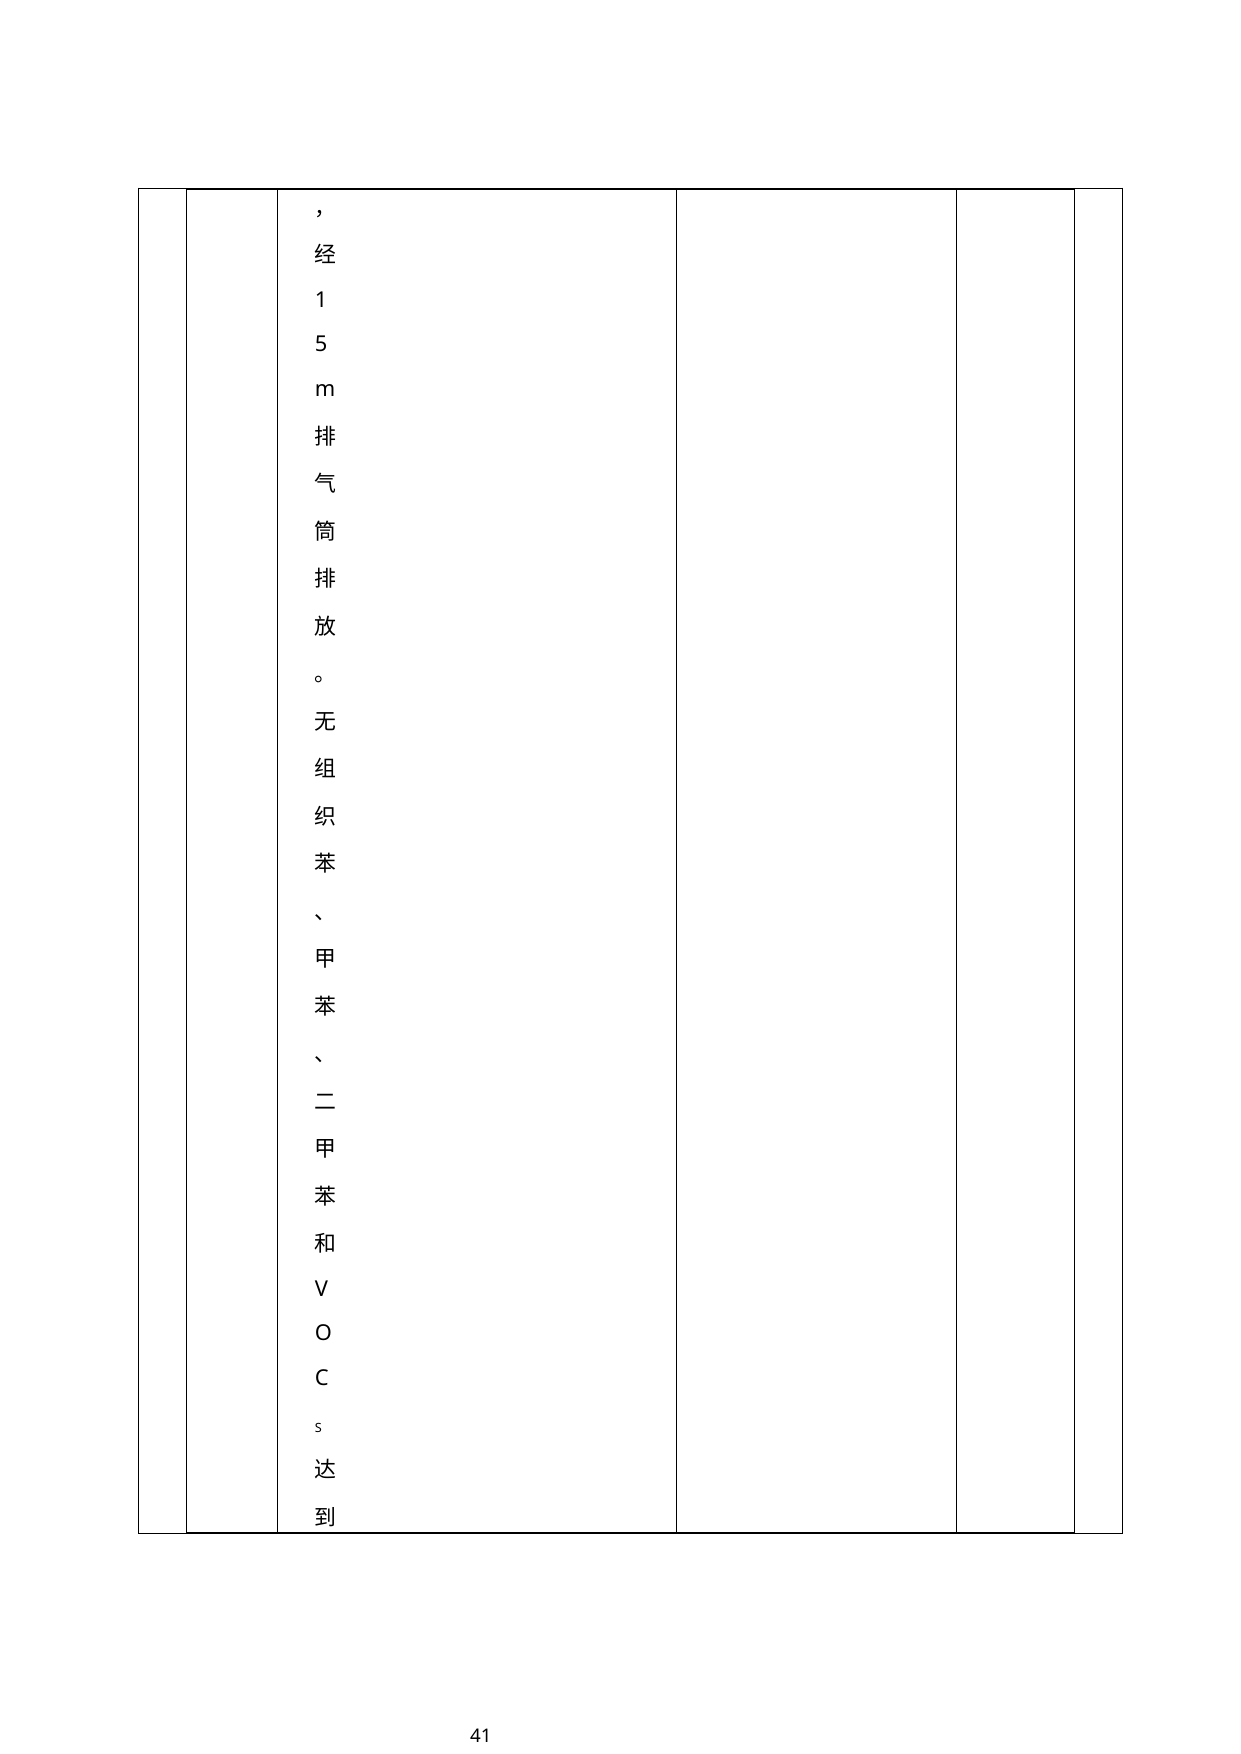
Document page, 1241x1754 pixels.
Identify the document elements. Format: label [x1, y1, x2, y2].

table_header [1075, 189, 1122, 1533]
table_header [187, 190, 277, 1532]
table_header [278, 190, 676, 1532]
table_header [957, 190, 1074, 1532]
table_header [677, 190, 956, 1532]
table_header [139, 189, 186, 1533]
